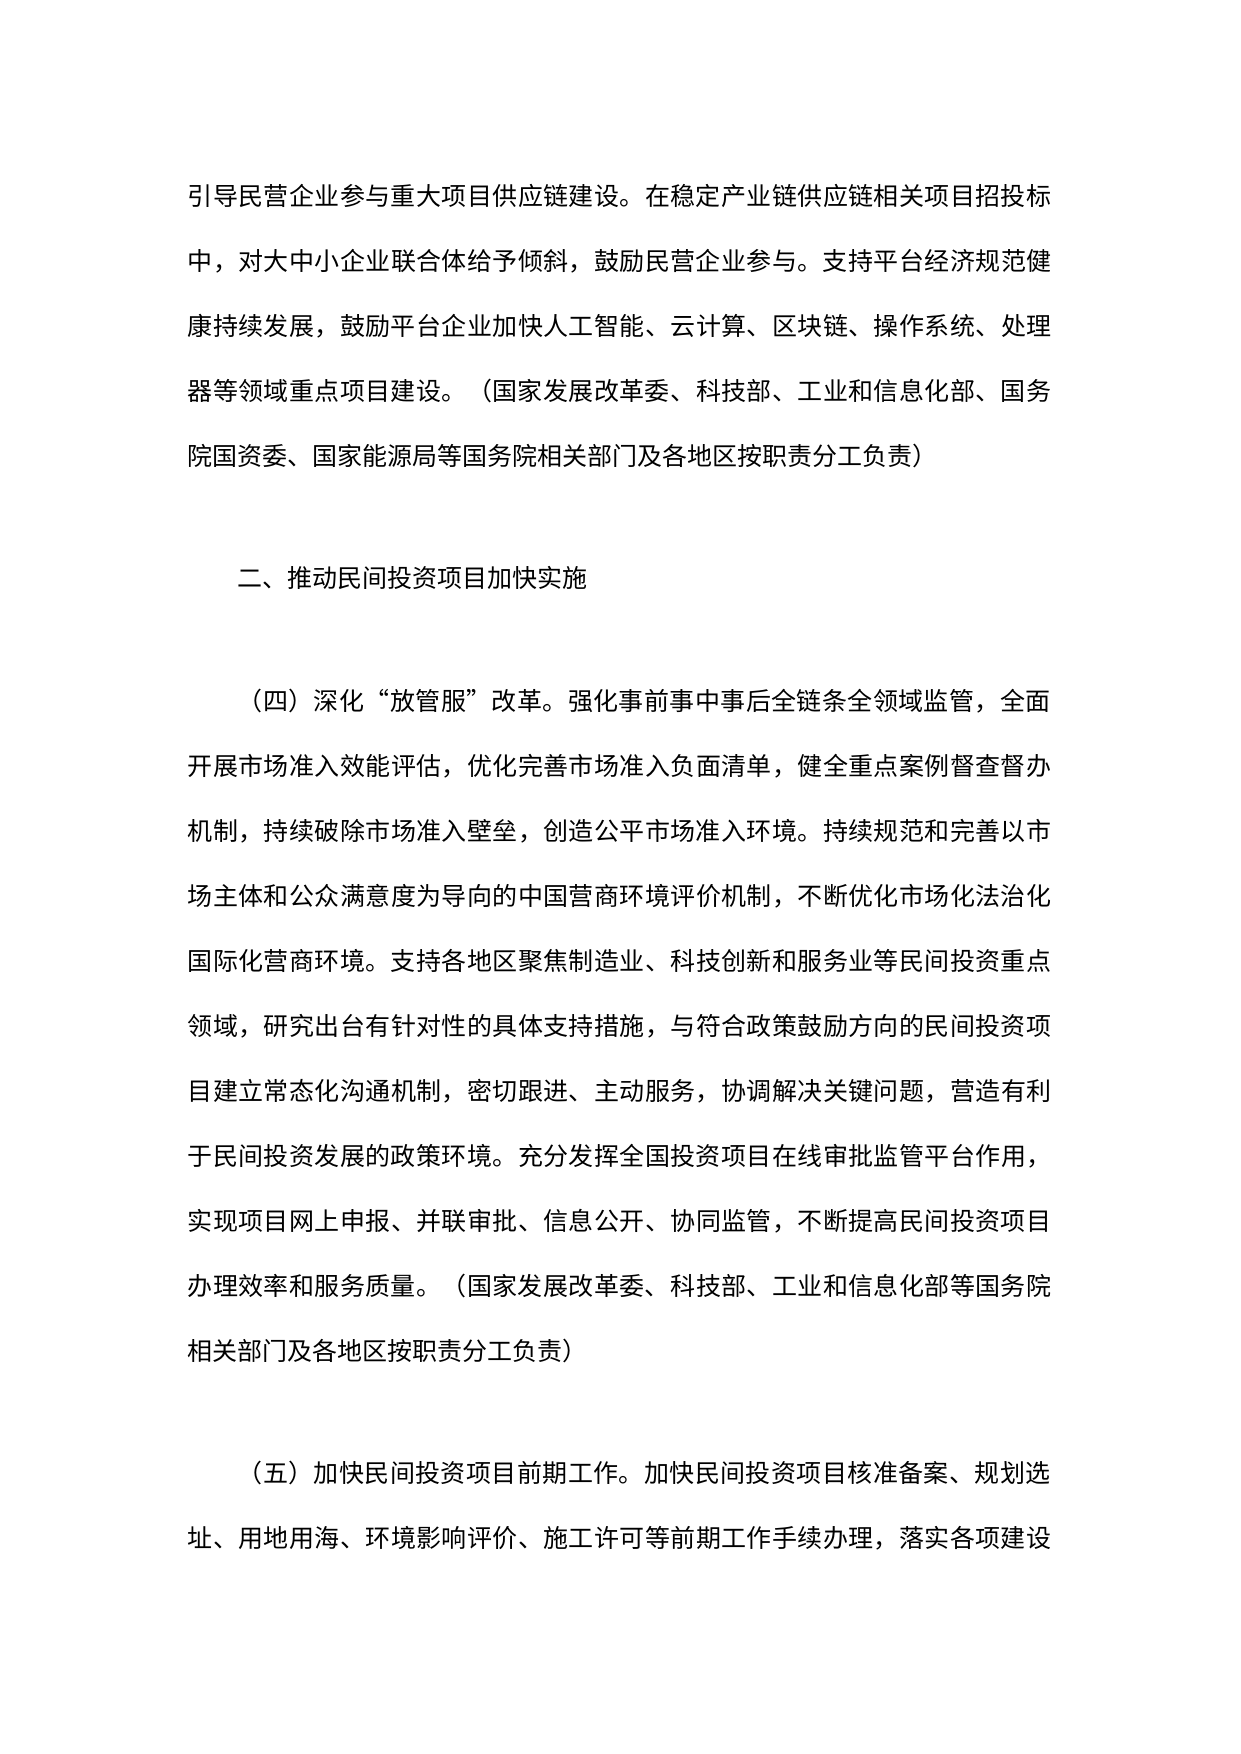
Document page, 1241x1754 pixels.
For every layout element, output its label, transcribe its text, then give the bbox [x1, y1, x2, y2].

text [187, 1439, 1053, 1569]
text 二、推动民间投资项目加快实施 [187, 544, 1053, 609]
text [187, 162, 1053, 487]
text （四）深化“放管服”改革。强化事前事中事后全链条全领域监管，全面开展市场准入效能评估，优化完善市场准入负面清单，健全重点案例督查督办机制，持续破除市场准入壁垒，创造公平市场准入环境。持续规范和完善以市场主体和公众满意度为导向的中国营商环境评价机制，不断优化市场化法治化国际化营商环境。支持各地区聚焦制造业、科技创新和服务业等民间投资重点领域，研究出台有针对性的具体支持措施，与符合政策鼓励方向的民间投资项目建立常态化沟通机制，密切跟进、主动服务，协调解决关键问题，营造有利于民间投资发展的政策环境。充分发挥全国投资项目在线审批监管平台作用，实现项目网上申报、并联审批、信息公开、协同监管，不断提高民间投资项目办理效率和服务质量。（国家发展改革委、科技部、工业和信息化部等国务院相关部门及各地区按职责分工负责） [187, 667, 1053, 1382]
